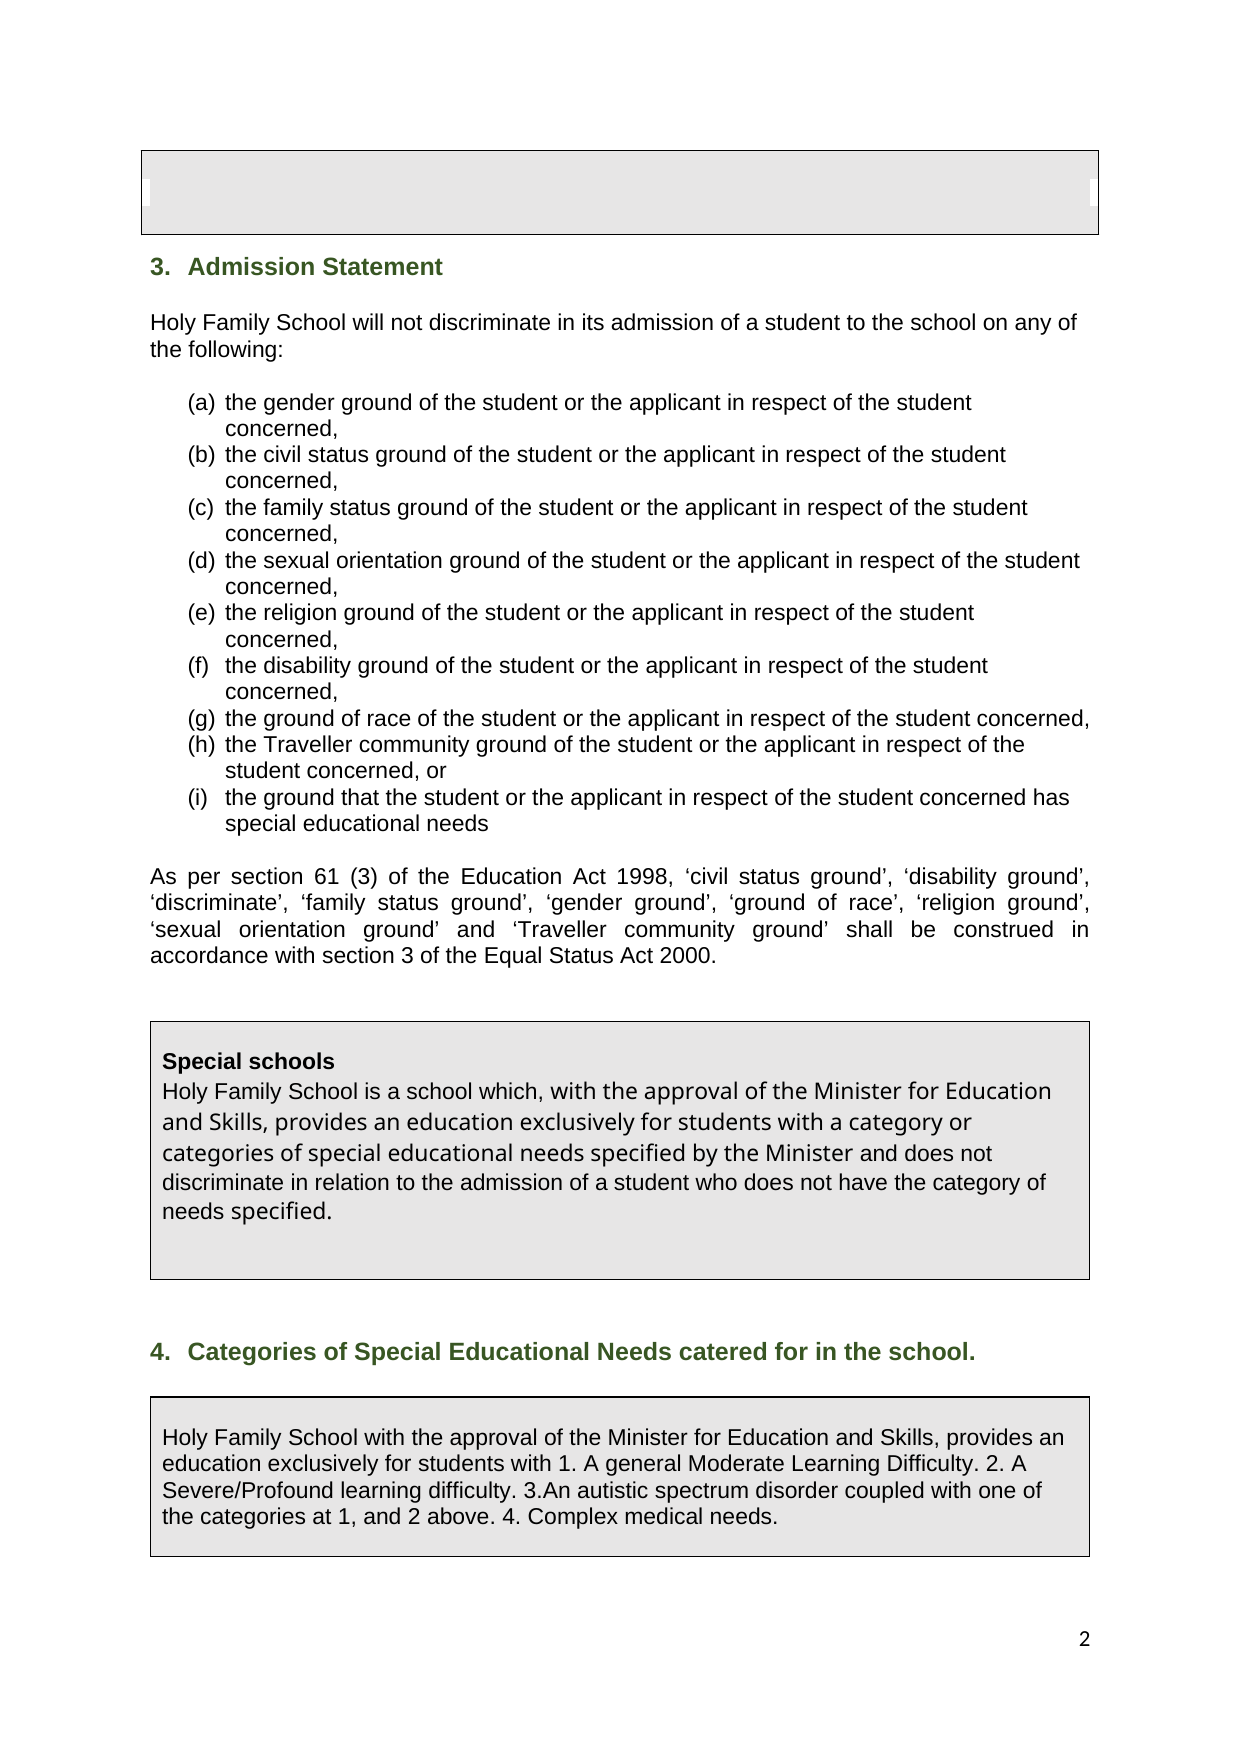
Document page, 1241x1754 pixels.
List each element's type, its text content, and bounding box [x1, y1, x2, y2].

list the disability ground of the student or the applicant in respect of the student concerned, [187, 652, 1090, 705]
list the religion ground of the student or the applicant in respect of the student concerned, [187, 599, 1090, 652]
list the Traveller community ground of the student or the applicant in respect of the student concerned, or [187, 731, 1090, 784]
table_header Special schools Holy Family School is a school which, with the approval of the Minister for Education and Skills, provides an education exclusively for students with a category or categories of special educational needs specified by the Minister and does not discriminate in relation to the admission of a student who does not have the category of needs specified. [151, 1022, 1089, 1279]
text Holy Family School will not discriminate in its admission of a student to the school on any of the following: [150, 309, 1090, 362]
text As per section 61 (3) of the Education Act 1998, ‘civil status ground’, ‘disability ground’, ‘discriminate’, ‘family status ground’, ‘gender ground’, ‘ground of race’, ‘religion ground’, ‘sexual orientation ground’ and ‘Traveller community ground’ shall be construed in accordance with section 3 of the Equal Status Act 2000. [150, 863, 1090, 968]
list the gender ground of the student or the applicant in respect of the student concerned, [187, 388, 1090, 441]
subtitle Admission Statement [150, 252, 1090, 281]
list the sexual orientation ground of the student or the applicant in respect of the student concerned, [187, 547, 1090, 599]
subtitle Categories of Special Educational Needs catered for in the school. [150, 1337, 1090, 1365]
table_header Holy Family School with the approval of the Minister for Education and Skills, provides an education exclusively for students with 1. A general Moderate Learning Difficulty. 2. A Severe/Profound learning difficulty. 3.An autistic spectrum disorder coupled with one of the categories at 1, and 2 above. 4. Complex medical needs. [151, 1398, 1089, 1556]
list the civil status ground of the student or the applicant in respect of the student concerned, [187, 441, 1090, 494]
list the ground of race of the student or the applicant in respect of the student concerned, [187, 705, 1090, 731]
list the ground that the student or the applicant in respect of the student concerned has special educational needs [187, 784, 1090, 836]
list the family status ground of the student or the applicant in respect of the student concerned, [187, 494, 1090, 547]
